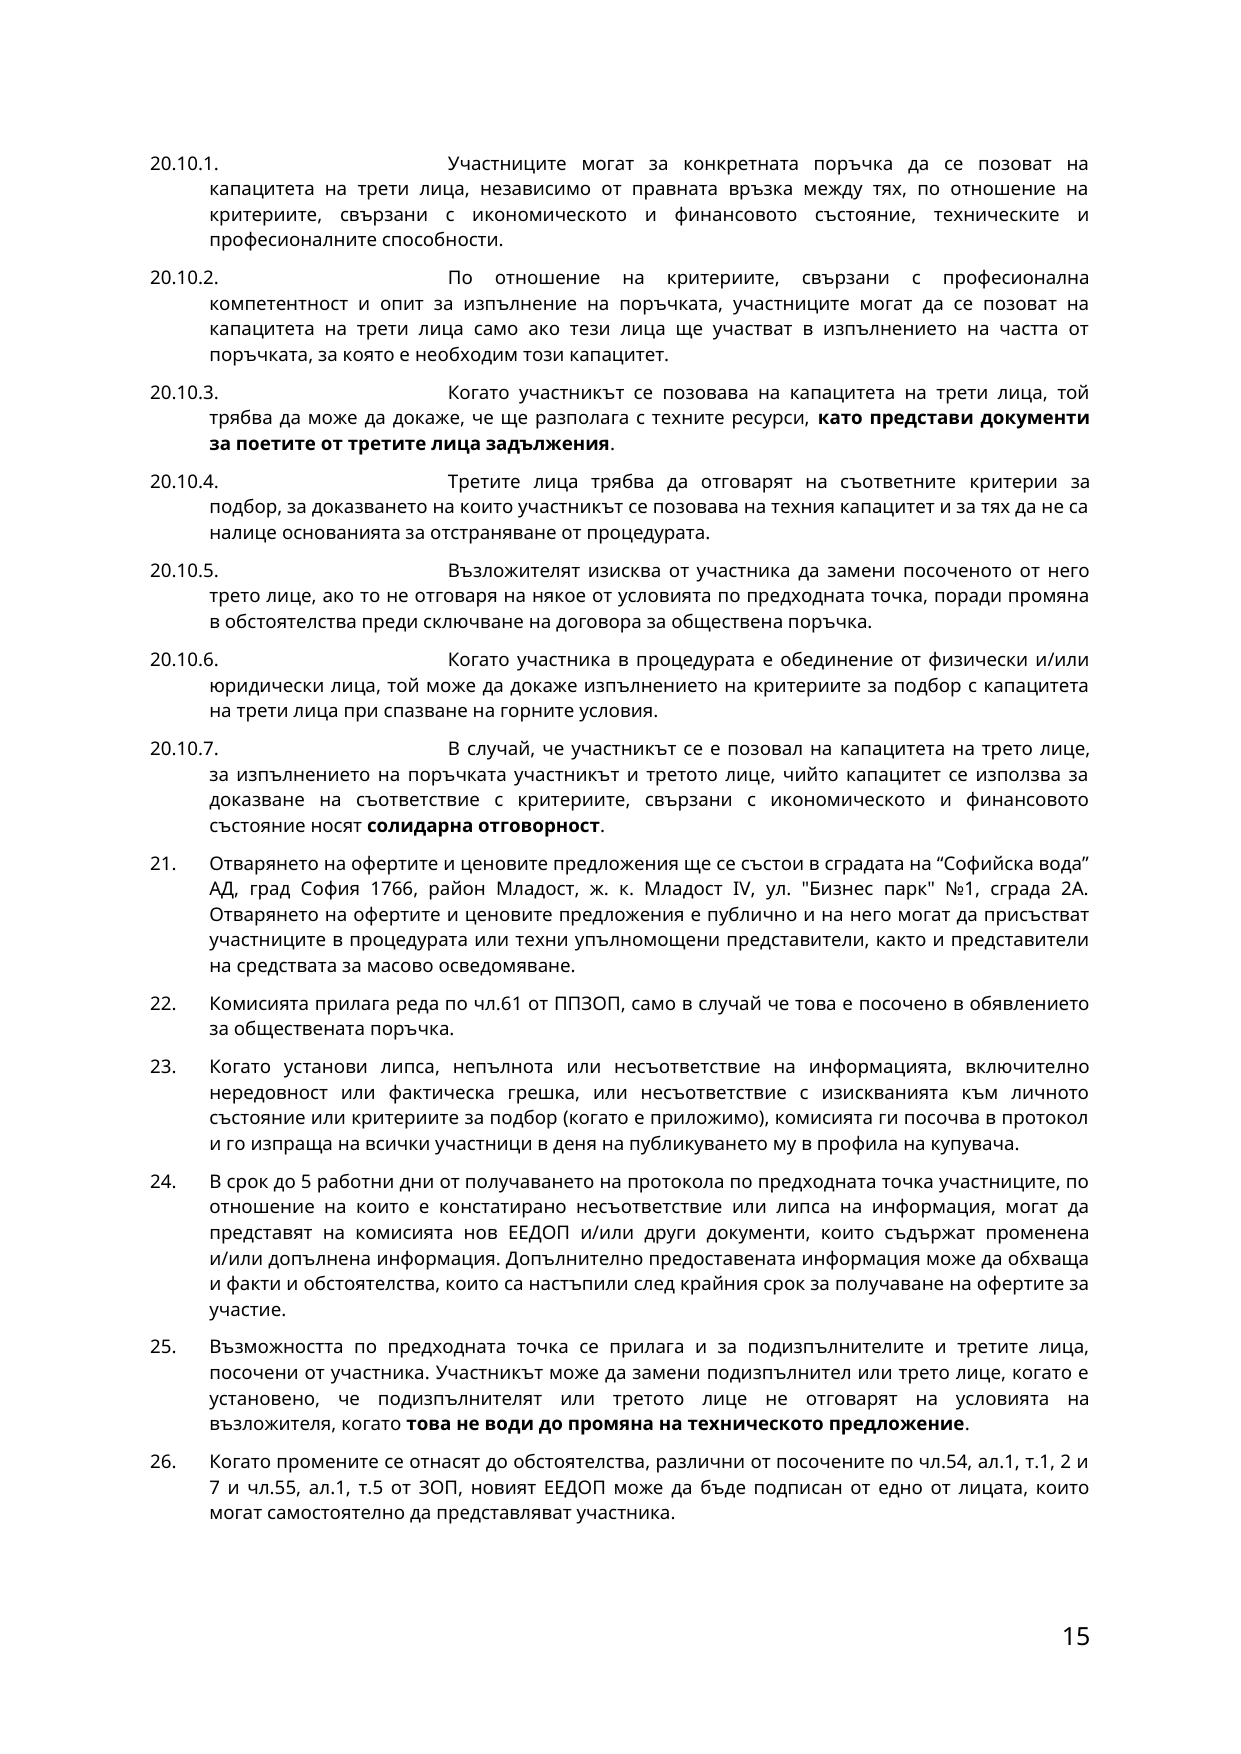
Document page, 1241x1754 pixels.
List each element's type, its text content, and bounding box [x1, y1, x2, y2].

list Третите лица трябва да отговарят на съответните критерии за подбор, за доказването на които участникът се позовава на техния капацитет и за тях да не са налице основанията за отстраняване от процедурата. [150, 468, 1090, 545]
list Когато участника в процедурата е обединение от физически и/или юридически лица, той може да докаже изпълнението на критериите за подбор с капацитета на трети лица при спазване на горните условия. [150, 646, 1090, 723]
list Комисията прилага реда по чл.61 от ППЗОП, само в случай че това е посочено в обявлението за обществената поръчка. [150, 990, 1090, 1041]
list Възложителят изисква от участника да замени посоченото от него трето лице, ако то не отговаря на някое от условията по предходната точка, поради промяна в обстоятелства преди сключване на договора за обществена поръчка. [150, 557, 1090, 634]
list Когато участникът се позовава на капацитета на трети лица, той трябва да може да докаже, че ще разполага с техните ресурси, като представи документи за поетите от третите лица задължения. [150, 379, 1090, 456]
list Когато промените се отнасят до обстоятелства, различни от посочените по чл.54, ал.1, т.1, 2 и 7 и чл.55, ал.1, т.5 от ЗОП, новият ЕЕДОП може да бъде подписан от едно от лицата, които могат самостоятелно да представляват участника. [150, 1448, 1090, 1525]
list Участниците могат за конкретната поръчка да се позоват на капацитета на трети лица, независимо от правната връзка между тях, по отношение на критериите, свързани с икономическото и финансовото състояние, техническите и професионалните способности. [150, 150, 1090, 252]
list Отварянето на офертите и ценовите предложения ще се състои в сградата на “Софийска вода” АД, град София 1766, район Младост, ж. к. Младост ІV, ул. "Бизнес парк" №1, сграда 2А. Отварянето на офертите и ценовите предложения е публично и на него могат да присъстват участниците в процедурата или техни упълномощени представители, както и представители на средствата за масово осведомяване. [150, 850, 1090, 978]
list Възможността по предходната точка се прилага и за подизпълнителите и третите лица, посочени от участника. Участникът може да замени подизпълнител или трето лице, когато е установено, че подизпълнителят или третото лице не отговарят на условията на възложителя, когато това не води до промяна на техническото предложение. [150, 1334, 1090, 1436]
list По отношение на критериите, свързани с професионална компетентност и опит за изпълнение на поръчката, участниците могат да се позоват на капацитета на трети лица само ако тези лица ще участват в изпълнението на частта от поръчката, за която е необходим този капацитет. [150, 264, 1090, 367]
list В случай, че участникът се е позовал на капацитета на трето лице, за изпълнението на поръчката участникът и третото лице, чийто капацитет се използва за доказване на съответствие с критериите, свързани с икономическото и финансовото състояние носят солидарна отговорност. [150, 735, 1090, 837]
list Когато установи липса, непълнота или несъответствие на информацията, включително нередовност или фактическа грешка, или несъответствие с изискванията към личното състояние или критериите за подбор (когато е приложимо), комисията ги посочва в протокол и го изпраща на всички участници в деня на публикуването му в профила на купувача. [150, 1054, 1090, 1156]
list В срок до 5 работни дни от получаването на протокола по предходната точка участниците, по отношение на които е констатирано несъответствие или липса на информация, могат да представят на комисията нов ЕЕДОП и/или други документи, които съдържат променена и/или допълнена информация. Допълнително предоставената информация може да обхваща и факти и обстоятелства, които са настъпили след крайния срок за получаване на офертите за участие. [150, 1168, 1090, 1321]
